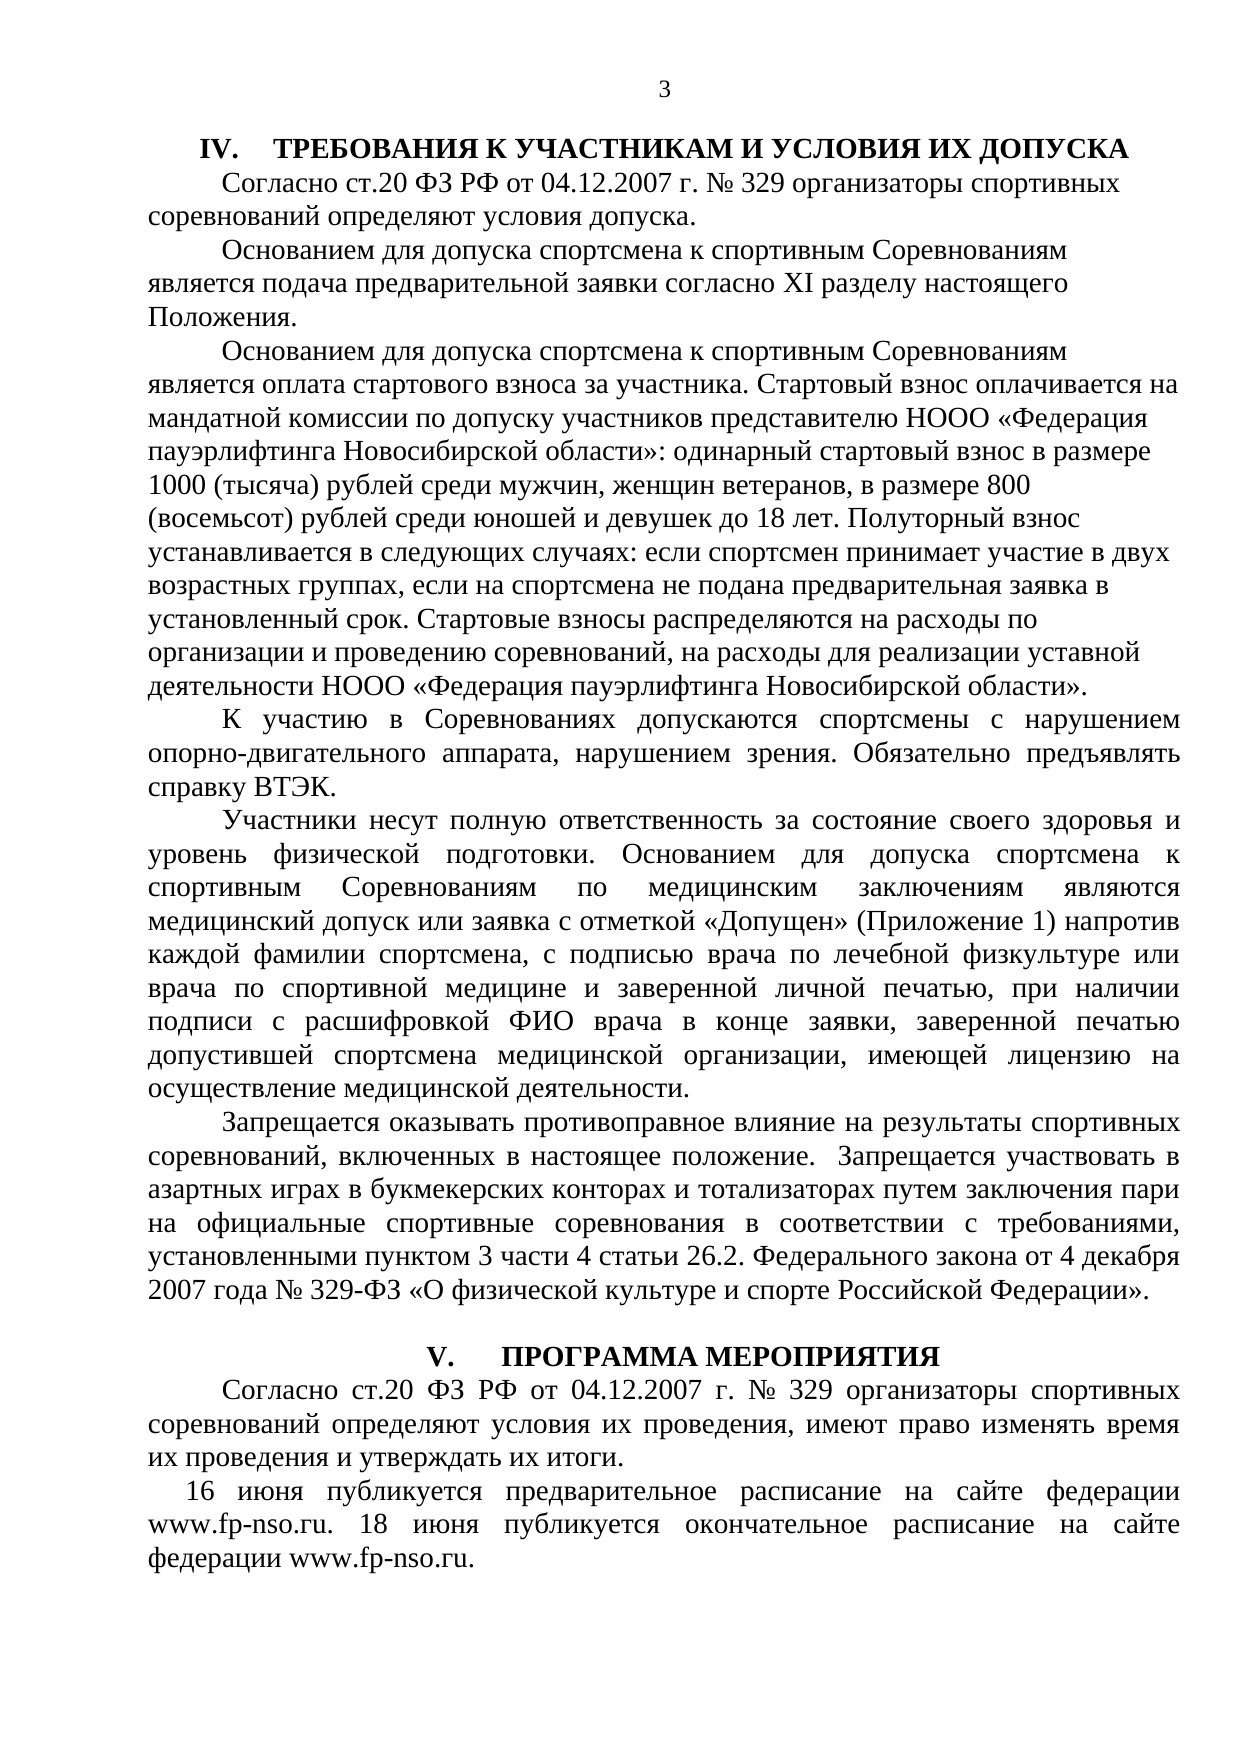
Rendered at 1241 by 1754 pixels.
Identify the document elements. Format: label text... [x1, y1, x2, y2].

text Основанием для допуска спортсмена к спортивным Соревнованиям является подача предварительной заявки согласно XI разделу настоящего Положения. [148, 232, 1181, 333]
text Участники несут полную ответственность за состояние своего здоровья и уровень физической подготовки. Основанием для допуска спортсмена к спортивным Соревнованиям по медицинским заключениям являются медицинский допуск или заявка с отметкой «Допущен» (Приложение 1) напротив каждой фамилии спортсмена, с подписью врача по лечебной физкультуре или врача по спортивной медицине и заверенной личной печатью, при наличии подписи с расшифровкой ФИО врача в конце заявки, заверенной печатью допустившей спортсмена медицинской организации, имеющей лицензию на осуществление медицинской деятельности. [148, 802, 1181, 1104]
text Запрещается оказывать противоправное влияние на результаты спортивных соревнований, включенных в настоящее положение. Запрещается участвовать в азартных играх в букмекерских конторах и тотализаторах путем заключения пари на официальные спортивные соревнования в соответствии с требованиями, установленными пунктом 3 части 4 статьи 26.2. Федерального закона от 4 декабря 2007 года № 329-ФЗ «О физической культуре и спорте Российской Федерации». [148, 1104, 1181, 1305]
text 16 июня публикуется предварительное расписание на сайте федерации www.fp-nsо.гu. 18 июня публикуется окончательное расписание на сайте федерации www.fp-nsо.гu. [148, 1473, 1181, 1574]
list ПРОГРАММА МЕРОПРИЯТИЯ [185, 1339, 1181, 1372]
list ТРЕБОВАНИЯ К УЧАСТНИКАМ И УСЛОВИЯ ИХ ДОПУСКА [148, 131, 1181, 165]
text Согласно ст.20 ФЗ РФ от 04.12.2007 г. № 329 организаторы спортивных соревнований определяют условия допуска. [148, 165, 1181, 232]
text К участию в Соревнованиях допускаются спортсмены с нарушением опорно-двигательного аппарата, нарушением зрения. Обязательно предъявлять справку ВТЭК. [148, 702, 1181, 802]
text Согласно ст.20 ФЗ РФ от 04.12.2007 г. № 329 организаторы спортивных соревнований определяют условия их проведения, имеют право изменять время их проведения и утверждать их итоги. [148, 1372, 1181, 1473]
text Основанием для допуска спортсмена к спортивным Соревнованиям является оплата стартового взноса за участника. Стартовый взнос оплачивается на мандатной комиссии по допуску участников представителю НООО «Федерация пауэрлифтинга Новосибирской области»: одинарный стартовый взнос в размере 1000 (тысяча) рублей среди мужчин, женщин ветеранов, в размере 800 (восемьсот) рублей среди юношей и девушек до 18 лет. Полуторный взнос устанавливается в следующих случаях: если спортсмен принимает участие в двух возрастных группах, если на спортсмена не подана предварительная заявка в установленный срок. Стартовые взносы распределяются на расходы по организации и проведению соревнований, на расходы для реализации уставной деятельности НООО «Федерация пауэрлифтинга Новосибирской области». [148, 333, 1181, 702]
